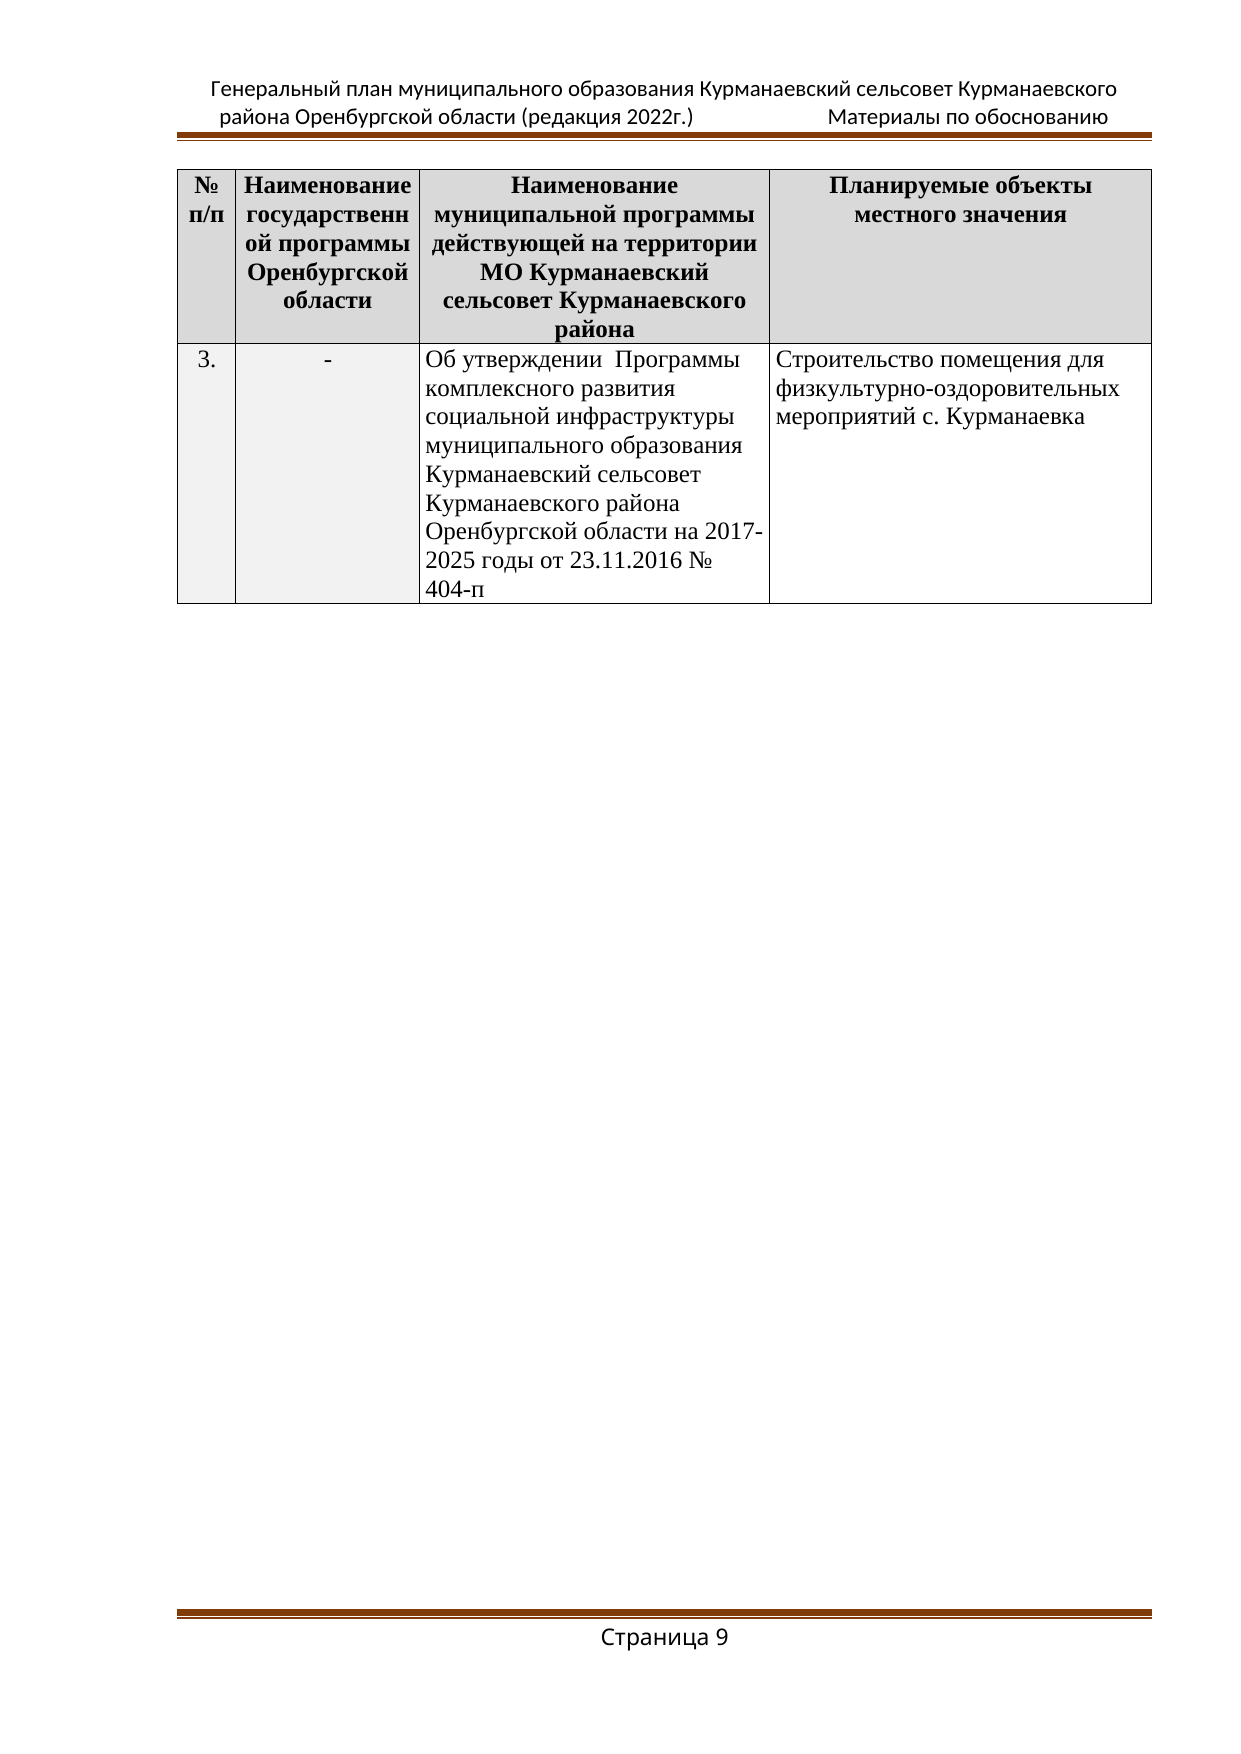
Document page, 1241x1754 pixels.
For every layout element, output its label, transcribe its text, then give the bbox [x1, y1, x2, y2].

table_cell 3. [178, 344, 235, 603]
table_header Планируемые объекты местного значения [770, 170, 1151, 343]
table_header Наименование муниципальной программы действующей на территории МО Курманаевский сельсовет Курманаевского района [420, 170, 769, 343]
table_cell - [236, 344, 419, 603]
table_header Наименование государственной программы Оренбургской области [236, 170, 419, 343]
table_cell Строительство помещения для физкультурно-оздоровительных мероприятий с. Курманаевка [770, 344, 1151, 603]
table_cell Об утверждении Программы комплексного развития социальной инфраструктуры муниципального образования Курманаевский сельсовет Курманаевского района Оренбургской области на 2017-2025 годы от 23.11.2016 № 404-п [420, 344, 769, 603]
table_header № п/п [178, 170, 235, 343]
